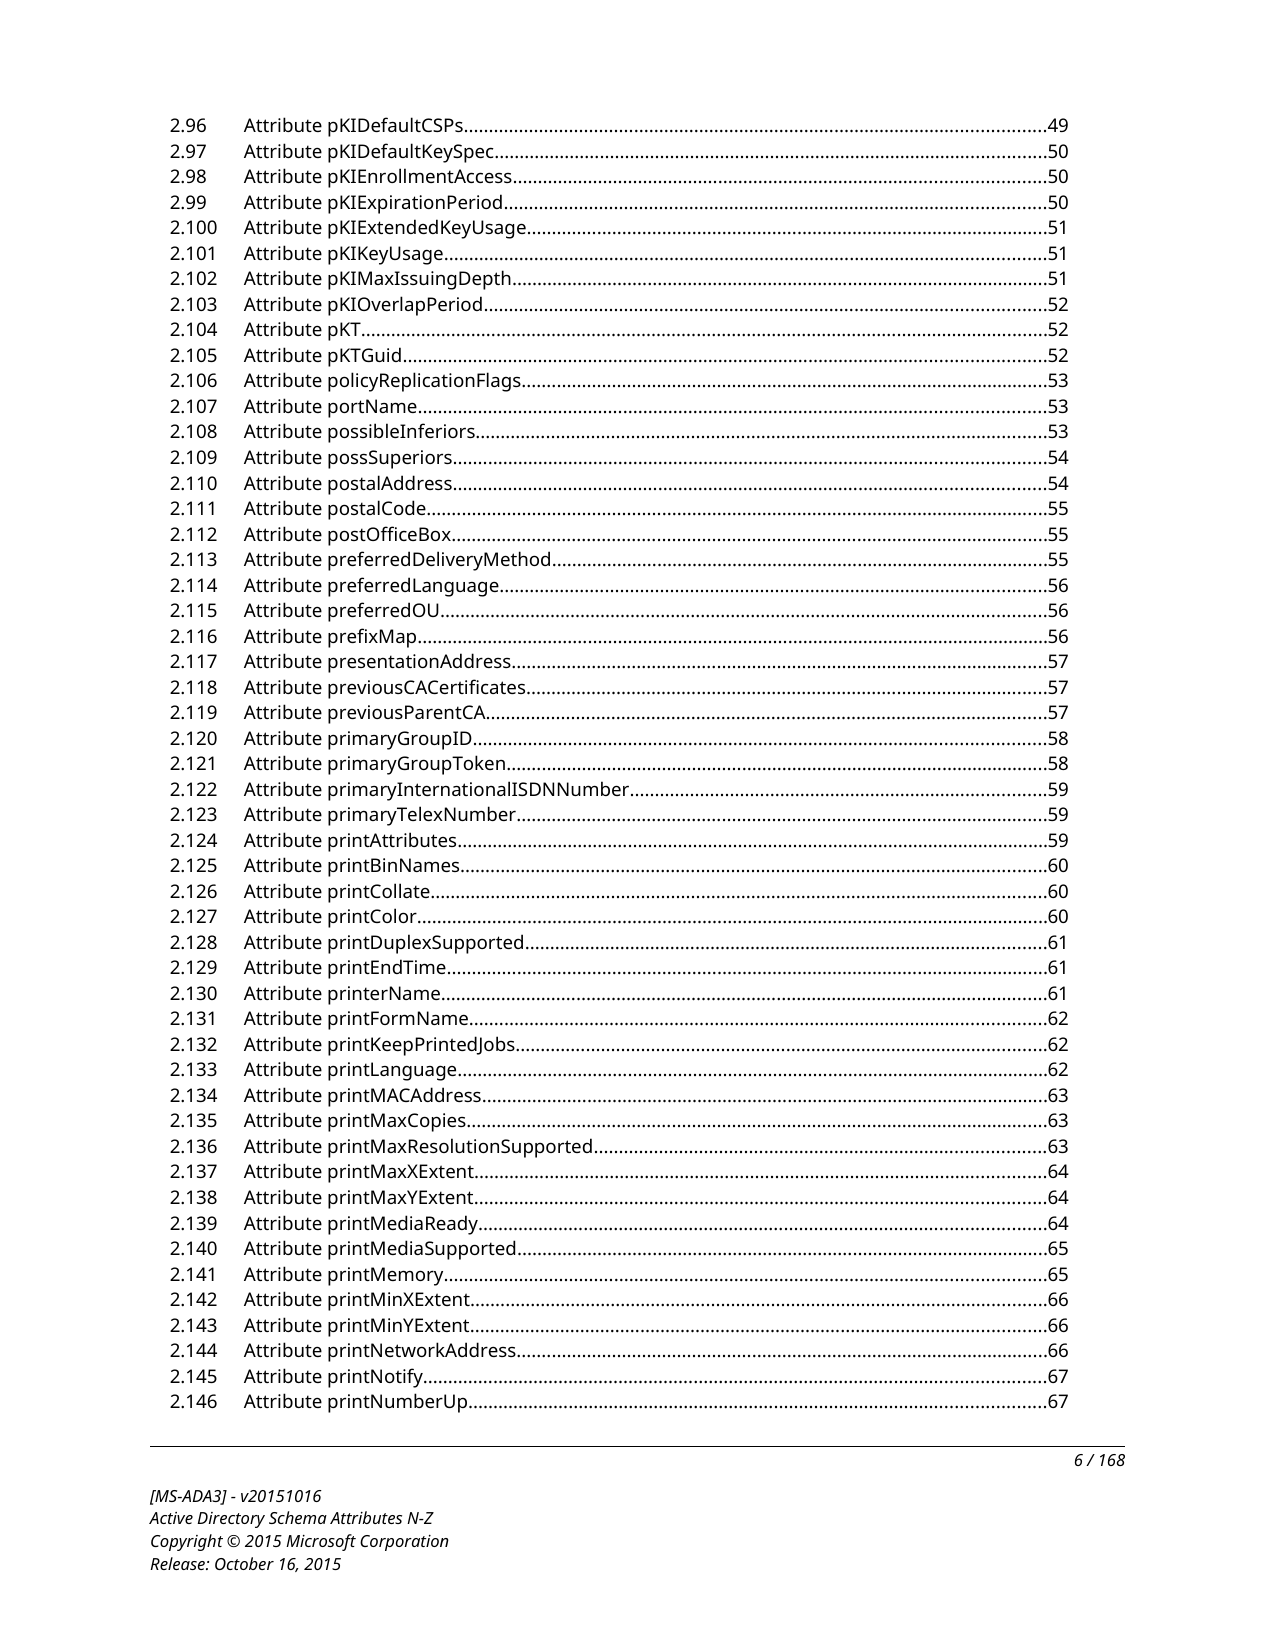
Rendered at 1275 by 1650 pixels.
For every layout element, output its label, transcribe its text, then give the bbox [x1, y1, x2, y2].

text 2.99 Attribute pKIExpirationPeriod 50 [169, 189, 1078, 214]
text 2.120 Attribute primaryGroupID 58 [169, 725, 1078, 751]
text 2.97 Attribute pKIDefaultKeySpec 50 [169, 138, 1078, 163]
text 2.111 Attribute postalCode 55 [169, 495, 1078, 521]
text 2.135 Attribute printMaxCopies 63 [169, 1108, 1078, 1133]
text 2.104 Attribute pKT 52 [169, 317, 1078, 342]
text 2.125 Attribute printBinNames 60 [169, 853, 1078, 878]
text 2.113 Attribute preferredDeliveryMethod 55 [169, 546, 1078, 572]
text 2.110 Attribute postalAddress 54 [169, 470, 1078, 495]
text 2.144 Attribute printNetworkAddress 66 [169, 1337, 1078, 1363]
text 2.134 Attribute printMACAddress 63 [169, 1082, 1078, 1108]
text 2.130 Attribute printerName 61 [169, 980, 1078, 1006]
text 2.133 Attribute printLanguage 62 [169, 1057, 1078, 1082]
text 2.127 Attribute printColor 60 [169, 904, 1078, 929]
text 2.100 Attribute pKIExtendedKeyUsage 51 [169, 214, 1078, 240]
text 2.138 Attribute printMaxYExtent 64 [169, 1184, 1078, 1210]
text 2.128 Attribute printDuplexSupported 61 [169, 929, 1078, 955]
text 2.136 Attribute printMaxResolutionSupported 63 [169, 1133, 1078, 1159]
text 2.101 Attribute pKIKeyUsage 51 [169, 240, 1078, 266]
text 2.96 Attribute pKIDefaultCSPs 49 [169, 112, 1078, 138]
text 2.108 Attribute possibleInferiors 53 [169, 419, 1078, 444]
text 2.142 Attribute printMinXExtent 66 [169, 1286, 1078, 1312]
text 2.105 Attribute pKTGuid 52 [169, 342, 1078, 368]
text 2.129 Attribute printEndTime 61 [169, 955, 1078, 980]
text 2.109 Attribute possSuperiors 54 [169, 444, 1078, 470]
text 2.137 Attribute printMaxXExtent 64 [169, 1159, 1078, 1184]
text 2.102 Attribute pKIMaxIssuingDepth 51 [169, 266, 1078, 291]
text 2.117 Attribute presentationAddress 57 [169, 648, 1078, 674]
text 2.122 Attribute primaryInternationalISDNNumber 59 [169, 776, 1078, 802]
text 2.126 Attribute printCollate 60 [169, 878, 1078, 904]
text 2.98 Attribute pKIEnrollmentAccess 50 [169, 163, 1078, 189]
text 2.146 Attribute printNumberUp 67 [169, 1388, 1078, 1414]
text 2.119 Attribute previousParentCA 57 [169, 699, 1078, 725]
text 2.140 Attribute printMediaSupported 65 [169, 1235, 1078, 1261]
text 2.114 Attribute preferredLanguage 56 [169, 572, 1078, 597]
text 2.141 Attribute printMemory 65 [169, 1261, 1078, 1286]
text 2.115 Attribute preferredOU 56 [169, 597, 1078, 623]
text 2.107 Attribute portName 53 [169, 393, 1078, 419]
text 2.123 Attribute primaryTelexNumber 59 [169, 802, 1078, 827]
text 2.145 Attribute printNotify 67 [169, 1363, 1078, 1388]
text 2.116 Attribute prefixMap 56 [169, 623, 1078, 648]
text 2.132 Attribute printKeepPrintedJobs 62 [169, 1031, 1078, 1057]
text 2.131 Attribute printFormName 62 [169, 1006, 1078, 1031]
text 2.112 Attribute postOfficeBox 55 [169, 521, 1078, 546]
text 2.139 Attribute printMediaReady 64 [169, 1210, 1078, 1235]
text 2.143 Attribute printMinYExtent 66 [169, 1312, 1078, 1337]
text 2.106 Attribute policyReplicationFlags 53 [169, 368, 1078, 393]
text 2.121 Attribute primaryGroupToken 58 [169, 751, 1078, 776]
text 2.124 Attribute printAttributes 59 [169, 827, 1078, 853]
text 2.118 Attribute previousCACertificates 57 [169, 674, 1078, 699]
text 2.103 Attribute pKIOverlapPeriod 52 [169, 291, 1078, 317]
